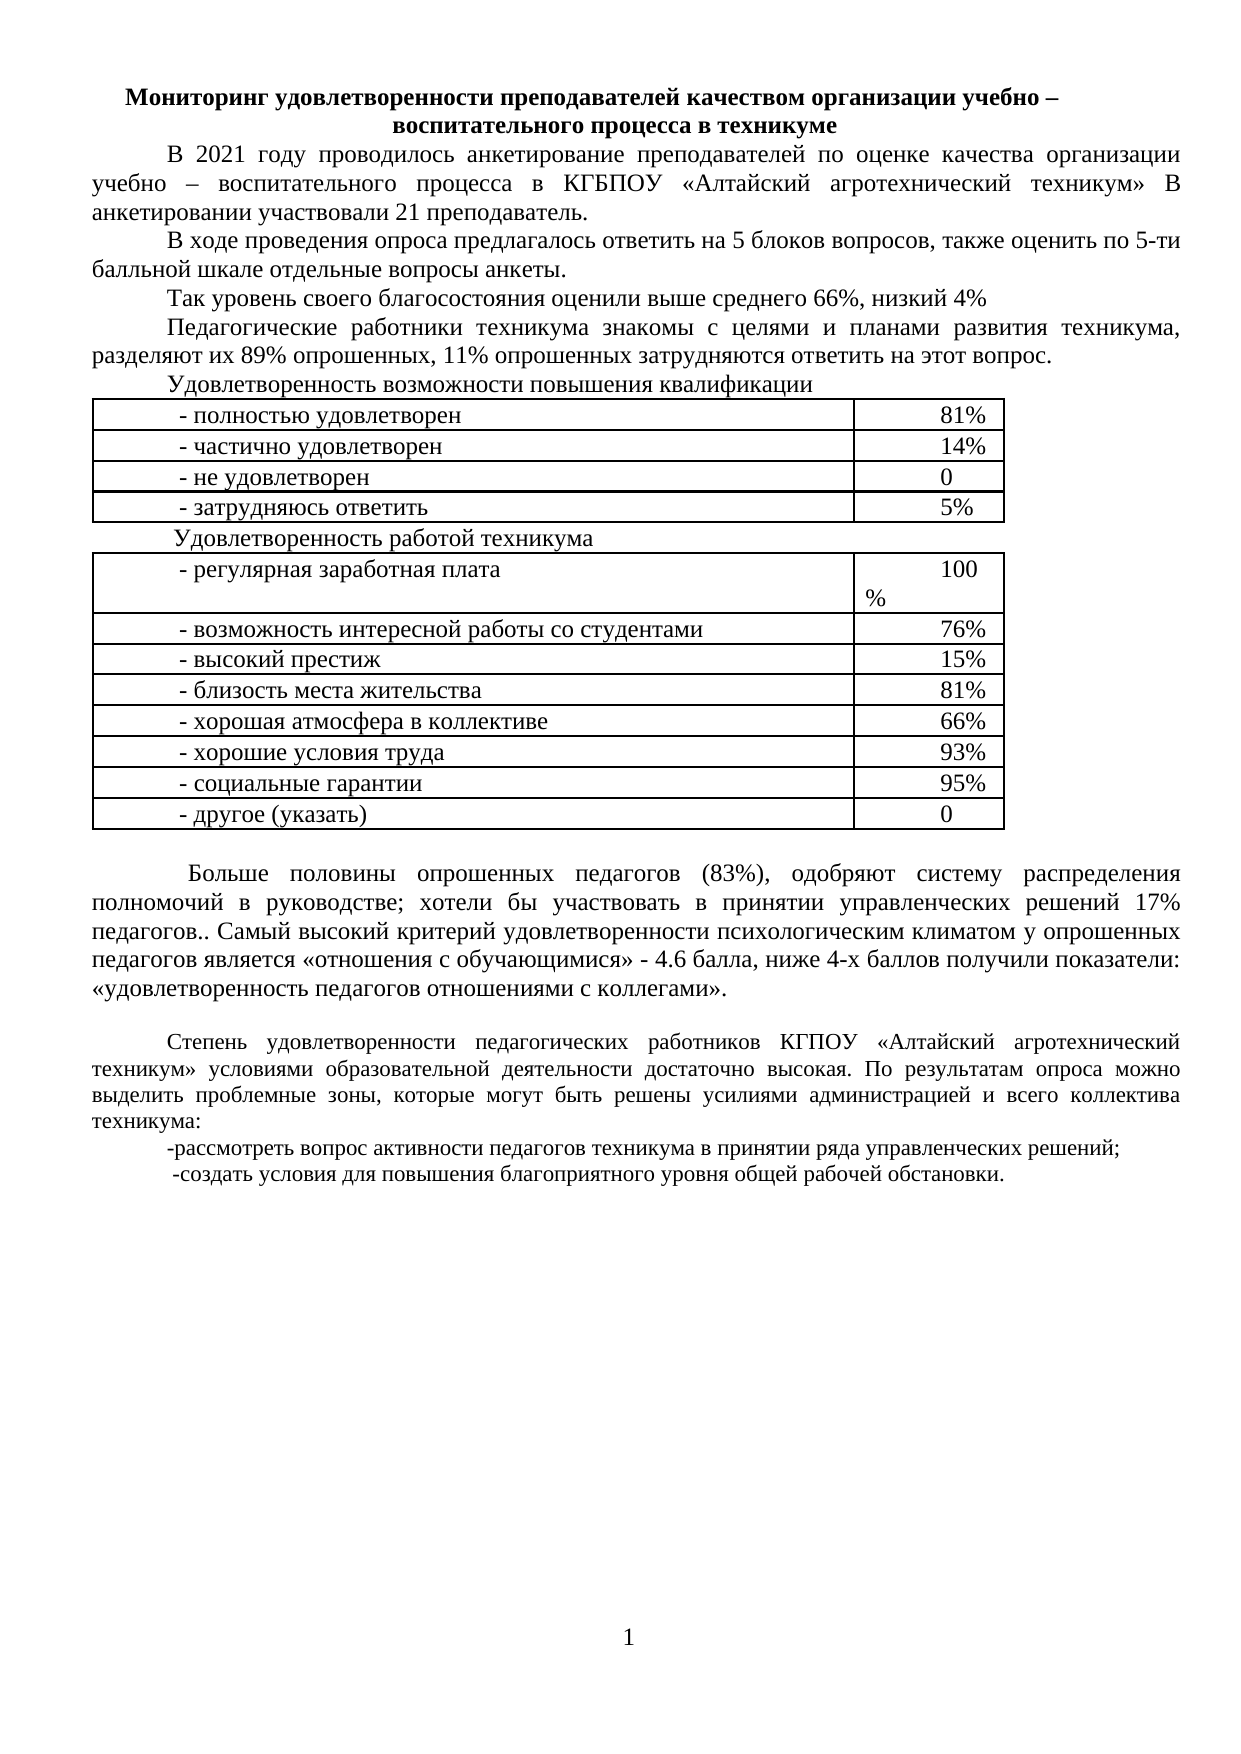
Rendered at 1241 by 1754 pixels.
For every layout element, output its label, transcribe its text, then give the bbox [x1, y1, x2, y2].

table_cell - близость места жительства [94, 675, 853, 704]
text В 2021 году проводилось анкетирование преподавателей по оценке качества организации учебно – воспитательного процесса в КГБПОУ «Алтайский агротехнический техникум» В анкетировании участвовали 21 преподаватель. [92, 139, 1182, 225]
text Мониторинг удовлетворенности преподавателей качеством организации учебно – воспитательного процесса в техникуме [125, 82, 1182, 139]
text Удовлетворенность возможности повышения квалификации [92, 369, 1182, 398]
text -создать условия для повышения благоприятного уровня общей рабочей обстановки. [92, 1160, 1182, 1187]
text Так уровень своего благосостояния оценили выше среднего 66%, низкий 4% [92, 283, 1182, 312]
table_cell - высокий престиж [94, 645, 853, 673]
table_cell - социальные гарантии [94, 768, 853, 797]
text Степень удовлетворенности педагогических работников КГПОУ «Алтайский агротехнический техникум» условиями образовательной деятельности достаточно высокая. По результатам опроса можно выделить проблемные зоны, которые могут быть решены усилиями администрацией и всего коллектива техникума: [92, 1028, 1182, 1134]
table_header 100% [855, 554, 1003, 612]
table_cell - хорошие условия труда [94, 737, 853, 766]
text Больше половины опрошенных педагогов (83%), одобряют систему распределения полномочий в руководстве; хотели бы участвовать в принятии управленческих решений 17% педагогов.. Самый высокий критерий удовлетворенности психологическим климатом у опрошенных педагогов является «отношения с обучающимися» - 4.6 балла, ниже 4-х баллов получили показатели: «удовлетворенность педагогов отношениями с коллегами». [92, 858, 1182, 1002]
text Педагогические работники техникума знакомы с целями и планами развития техникума, разделяют их 89% опрошенных, 11% опрошенных затрудняются ответить на этот вопрос. [92, 312, 1182, 369]
table_cell 81% [855, 675, 1003, 704]
table_cell 76% [855, 614, 1003, 642]
table_cell - затрудняюсь ответить [94, 493, 853, 521]
table_cell - хорошая атмосфера в коллективе [94, 706, 853, 735]
table_cell 0 [855, 462, 1003, 490]
table_cell - не удовлетворен [94, 462, 853, 490]
text Удовлетворенность работой техникума [92, 523, 1182, 552]
table_cell 14% [855, 431, 1003, 459]
table_cell - возможность интересной работы со студентами [94, 614, 853, 642]
text -рассмотреть вопрос активности педагогов техникума в принятии ряда управленческих решений; [92, 1134, 1182, 1160]
table_cell 15% [855, 645, 1003, 673]
table_cell 5% [855, 493, 1003, 521]
table_cell - другое (указать) [94, 799, 853, 827]
table_cell - частично удовлетворен [94, 431, 853, 459]
table_cell 0 [855, 799, 1003, 827]
table_header - регулярная заработная плата [94, 554, 853, 612]
table_header 81% [855, 400, 1003, 429]
text В ходе проведения опроса предлагалось ответить на 5 блоков вопросов, также оценить по 5-ти балльной шкале отдельные вопросы анкеты. [92, 225, 1182, 283]
table_cell 95% [855, 768, 1003, 797]
table_header - полностью удовлетворен [94, 400, 853, 429]
table_cell 66% [855, 706, 1003, 735]
table_cell 93% [855, 737, 1003, 766]
